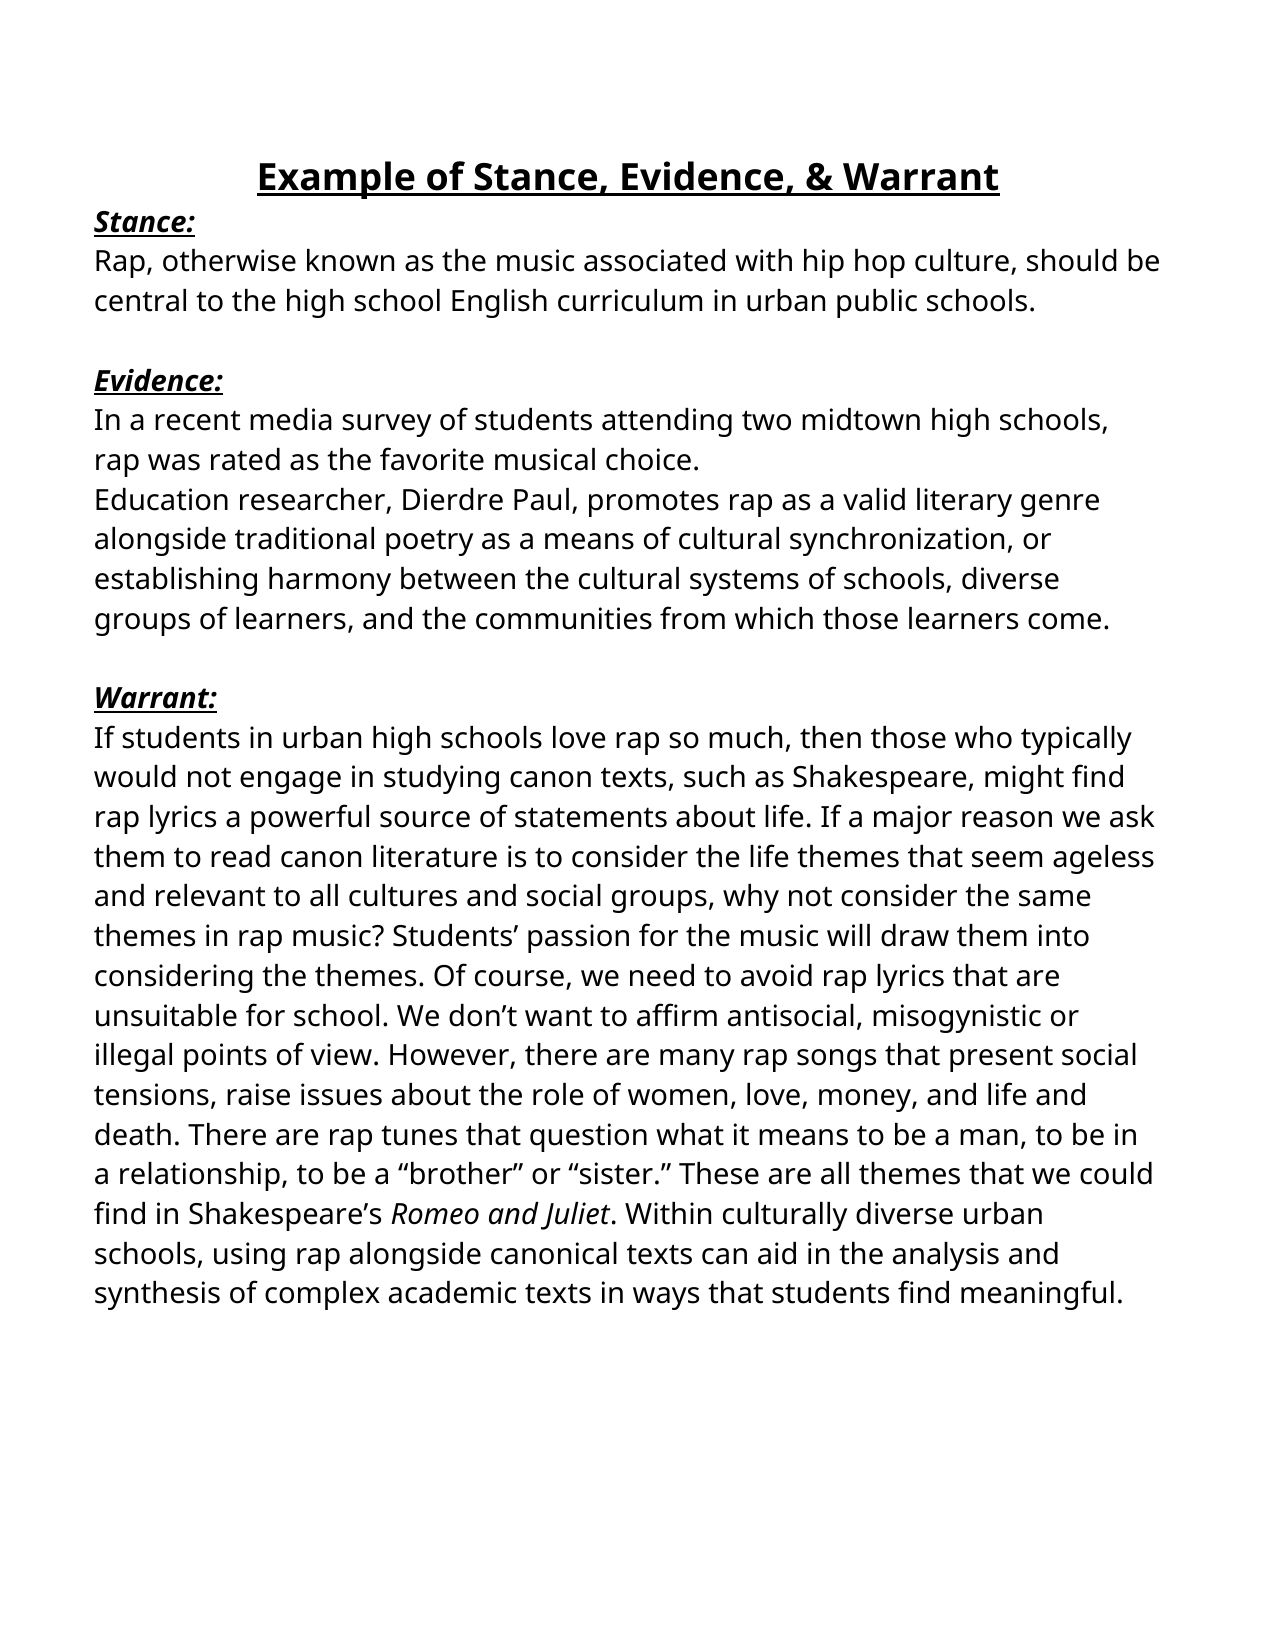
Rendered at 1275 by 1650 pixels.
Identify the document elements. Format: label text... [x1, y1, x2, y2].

text Education researcher, Dierdre Paul, promotes rap as a valid literary genre alongside traditional poetry as a means of cultural synchronization, or establishing harmony between the cultural systems of schools, diverse groups of learners, and the communities from which those learners come. [94, 479, 1162, 638]
text If students in urban high schools love rap so much, then those who typically would not engage in studying canon texts, such as Shakespeare, might find rap lyrics a powerful source of statements about life. If a major reason we ask them to read canon literature is to consider the life themes that seem ageless and relevant to all cultures and social groups, why not consider the same themes in rap music? Students’ passion for the music will draw them into considering the themes. Of course, we need to avoid rap lyrics that are unsuitable for school. We don’t want to affirm antisocial, misogynistic or illegal points of view. However, there are many rap songs that present social tensions, raise issues about the role of women, love, money, and life and death. There are rap tunes that question what it means to be a man, to be in a relationship, to be a “brother” or “sister.” These are all themes that we could find in Shakespeare’s Romeo and Juliet. Within culturally diverse urban schools, using rap alongside canonical texts can aid in the analysis and synthesis of complex academic texts in ways that students find meaningful. [94, 717, 1162, 1312]
text In a recent media survey of students attending two midtown high schools, rap was rated as the favorite musical choice. [94, 399, 1162, 479]
text Rap, otherwise known as the music associated with hip hop culture, should be central to the high school English curriculum in urban public schools. [94, 241, 1162, 320]
text Warrant: [94, 677, 1162, 717]
text Stance: [94, 201, 1162, 241]
text Evidence: [94, 360, 1162, 399]
text Example of Stance, Evidence, & Warrant [94, 150, 1162, 201]
